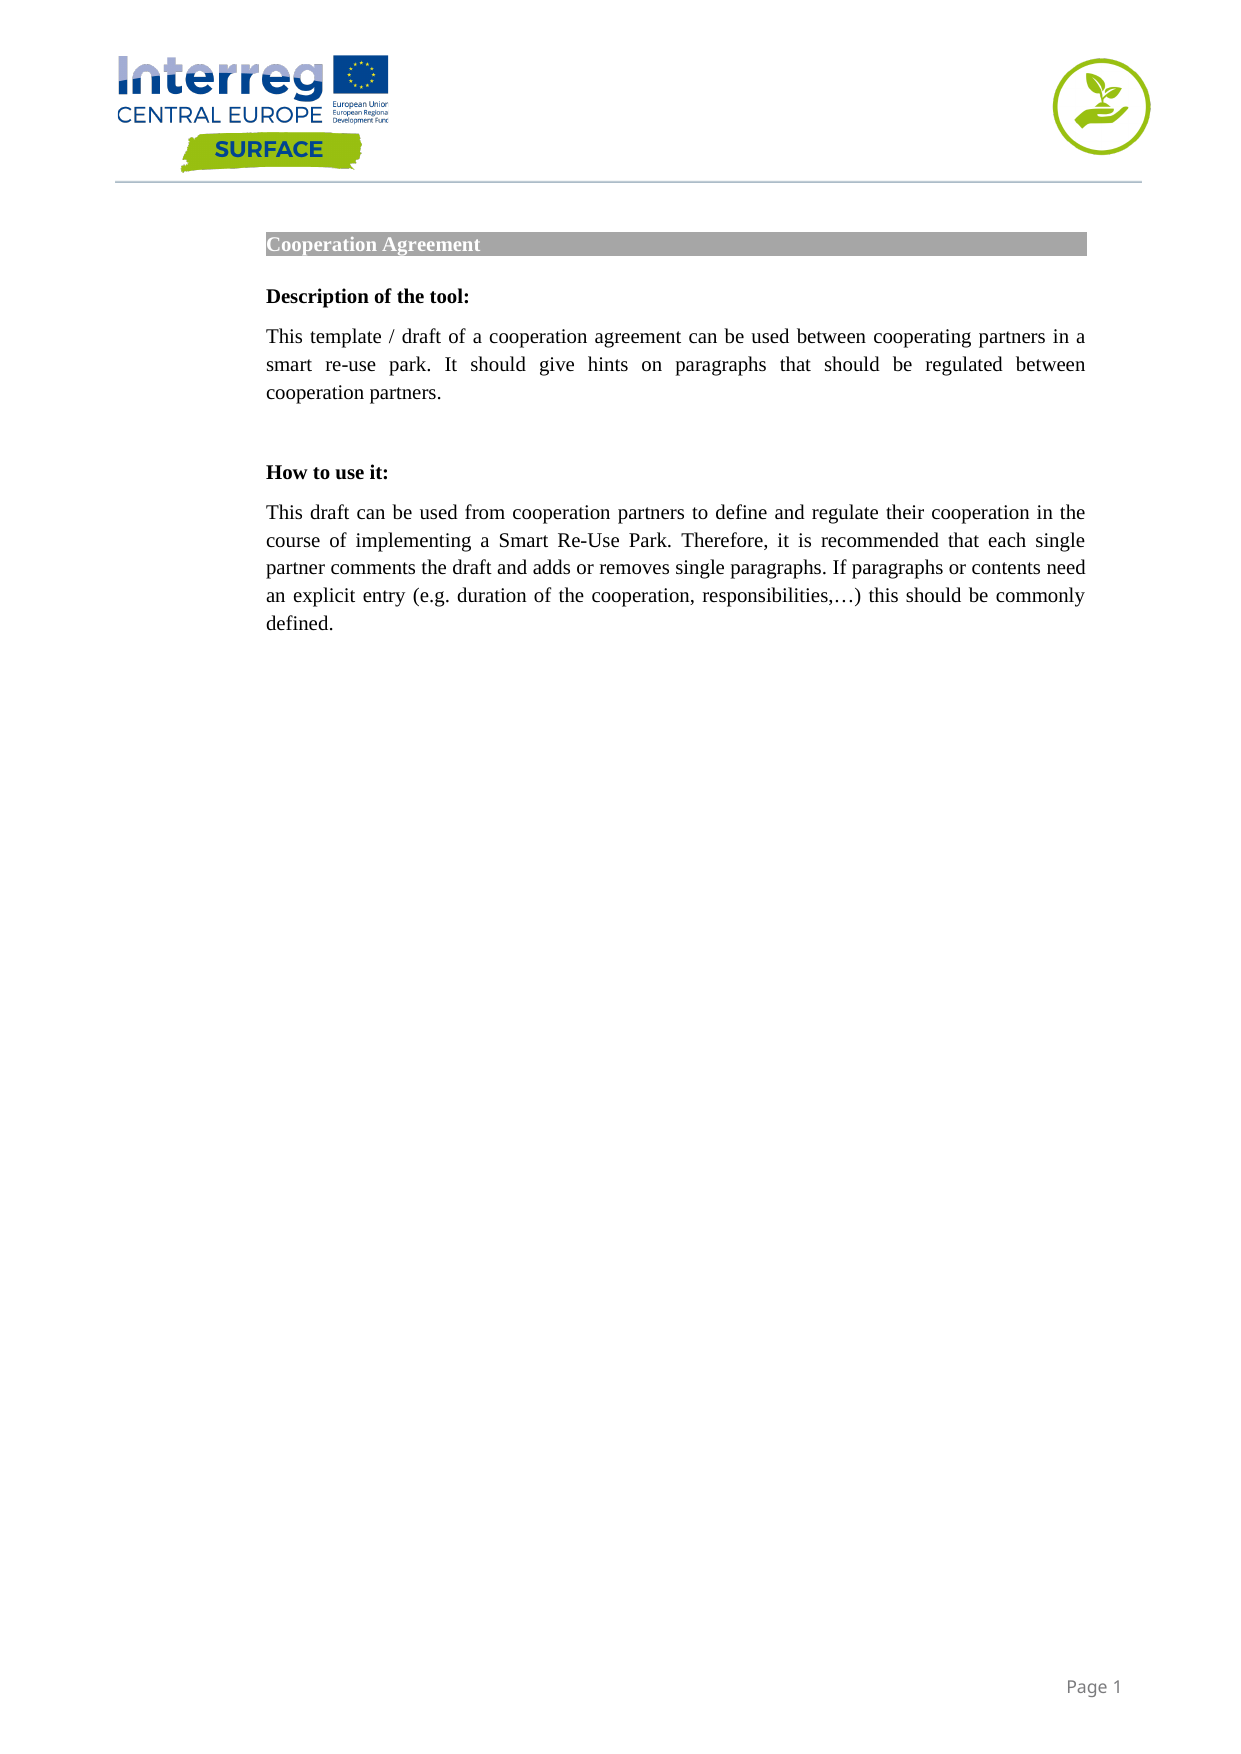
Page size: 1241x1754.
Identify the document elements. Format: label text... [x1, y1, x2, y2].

picture [53, 0, 1188, 236]
text Cooperation Agreement [266, 232, 1087, 256]
text This template / draft of a cooperation agreement can be used between cooperating partners in a smart re-use park. It should give hints on paragraphs that should be regulated between cooperation partners. [266, 324, 1087, 404]
text How to use it: [266, 460, 1087, 484]
text This draft can be used from cooperation partners to define and regulate their cooperation in the course of implementing a Smart Re-Use Park. Therefore, it is recommended that each single partner comments the draft and adds or removes single paragraphs. If paragraphs or contents need an explicit entry (e.g. duration of the cooperation, responsibilities,…) this should be commonly defined. [266, 500, 1087, 634]
text Description of the tool: [266, 284, 1087, 308]
